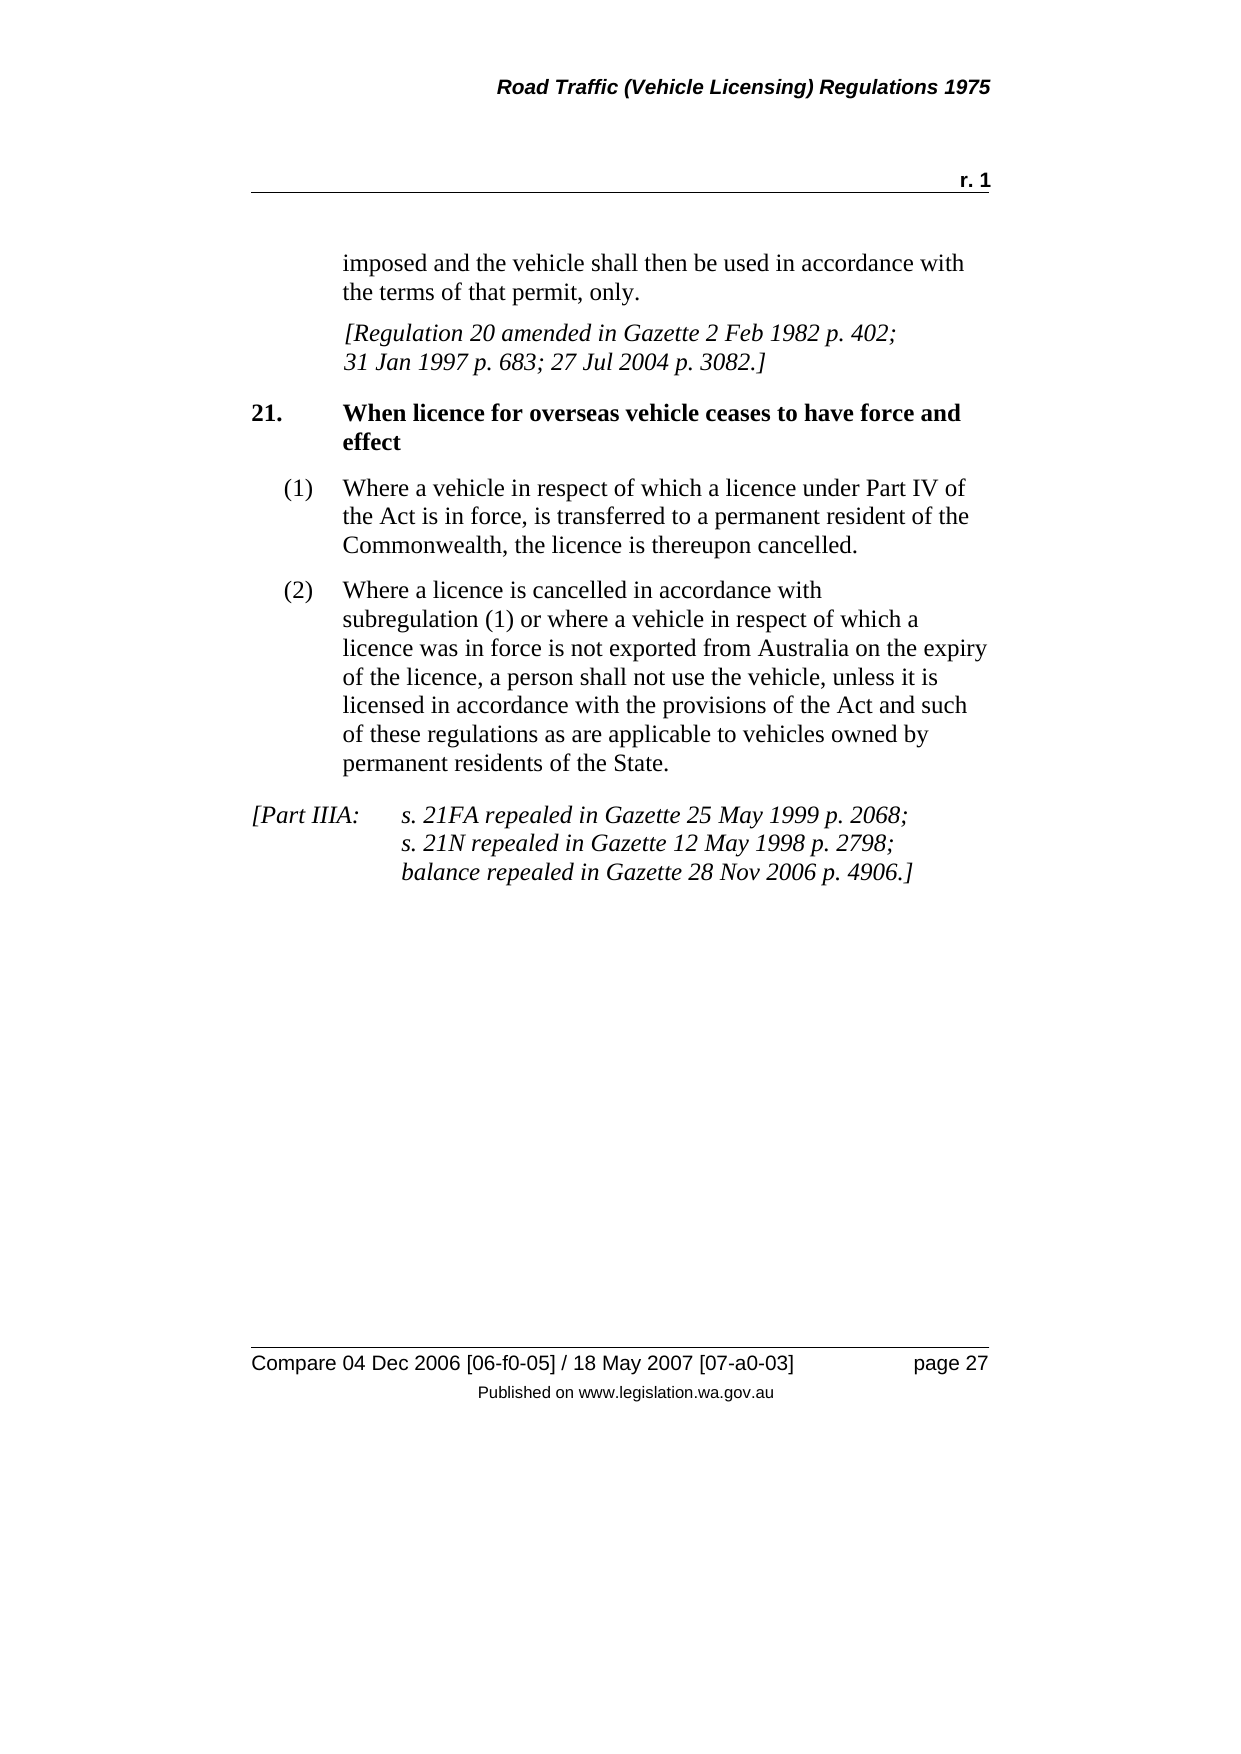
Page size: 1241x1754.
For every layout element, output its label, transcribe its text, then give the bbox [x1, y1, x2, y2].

text [Regulation 20 amended in Gazette 2 Feb 1982 p. 402; 31 Jan 1997 p. 683; 27 Jul 2004 p. 3082.] [251, 318, 989, 376]
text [251, 248, 989, 306]
text (1) Where a vehicle in respect of which a licence under Part IV of the Act is in force, is transferred to a permanent resident of the Commonwealth, the licence is thereupon cancelled. [251, 473, 989, 559]
text [Part IIIA: s. 21FA repealed in Gazette 25 May 1999 p. 2068; s. 21N repealed in Gazette 12 May 1998 p. 2798; balance repealed in Gazette 28 Nov 2006 p. 4906.] [251, 800, 989, 886]
subtitle 21. When licence for overseas vehicle ceases to have force and effect [251, 398, 989, 456]
text (2) Where a licence is cancelled in accordance with subregulation (1) or where a vehicle in respect of which a licence was in force is not exported from Australia on the expiry of the licence, a person shall not use the vehicle, unless it is licensed in accordance with the provisions of the Act and such of these regulations as are applicable to vehicles owned by permanent residents of the State. [251, 576, 989, 777]
